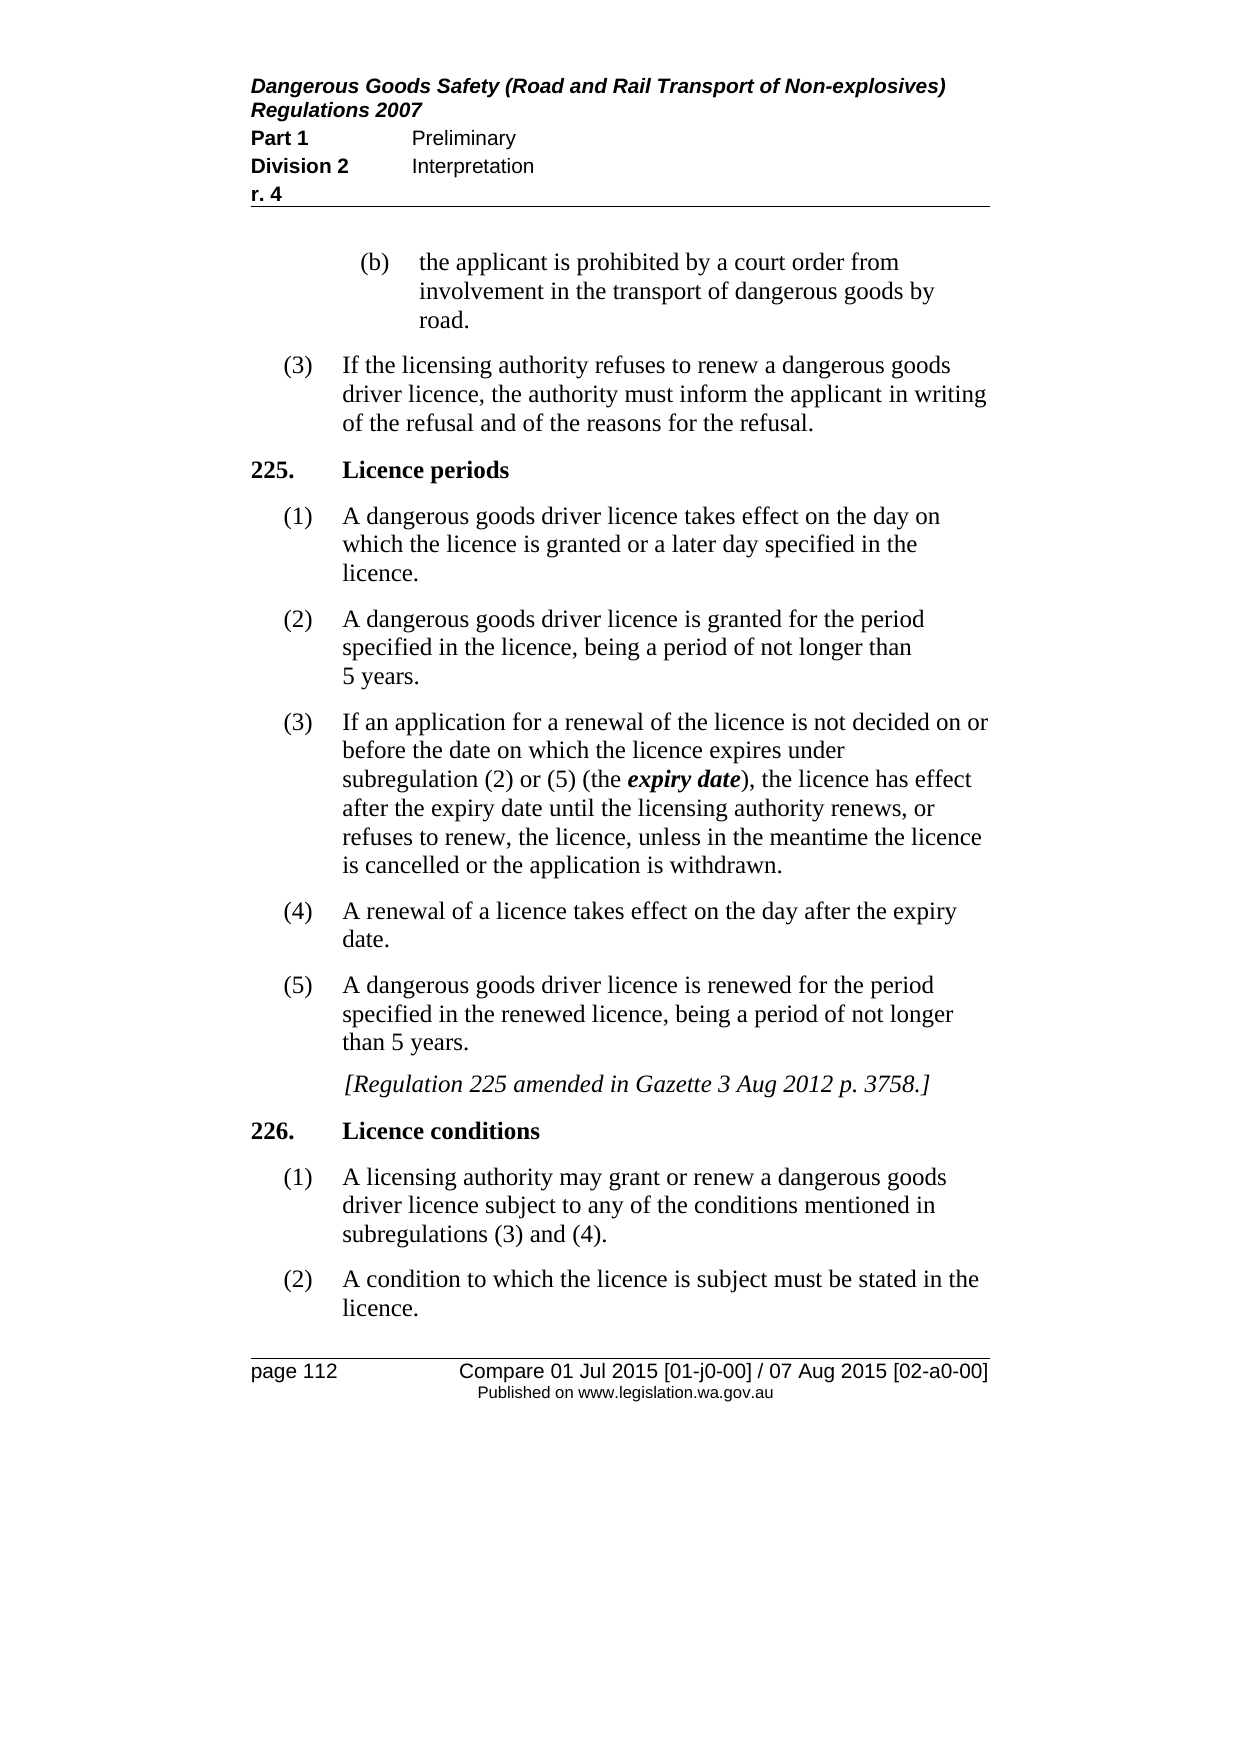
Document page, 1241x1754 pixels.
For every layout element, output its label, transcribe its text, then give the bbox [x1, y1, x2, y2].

text (b) the applicant is prohibited by a court order from involvement in the transport of dangerous goods by road. [251, 247, 990, 334]
text (3) If the licensing authority refuses to renew a dangerous goods driver licence, the authority must inform the applicant in writing of the refusal and of the reasons for the refusal. [251, 350, 990, 437]
text (5) A dangerous goods driver licence is renewed for the period specified in the renewed licence, being a period of not longer than 5 years. [251, 970, 990, 1056]
text (3) If an application for a renewal of the licence is not decided on or before the date on which the licence expires under subregulation (2) or (5) (the expiry date), the licence has effect after the expiry date until the licensing authority renews, or refuses to renew, the licence, unless in the meantime the licence is cancelled or the application is withdrawn. [251, 707, 990, 879]
text (1) A licensing authority may grant or renew a dangerous goods driver licence subject to any of the conditions mentioned in subregulations (3) and (4). [251, 1162, 990, 1248]
text (1) A dangerous goods driver licence takes effect on the day on which the licence is granted or a later day specified in the licence. [251, 501, 990, 587]
text (4) A renewal of a licence takes effect on the day after the expiry date. [251, 896, 990, 953]
subtitle 225. Licence periods [251, 455, 990, 484]
text (2) A dangerous goods driver licence is granted for the period specified in the licence, being a period of not longer than 5 years. [251, 604, 990, 690]
text (2) A condition to which the licence is subject must be stated in the licence. [251, 1264, 990, 1322]
subtitle 226. Licence conditions [251, 1116, 990, 1145]
text [Regulation 225 amended in Gazette 3 Aug 2012 p. 3758.] [251, 1069, 990, 1097]
